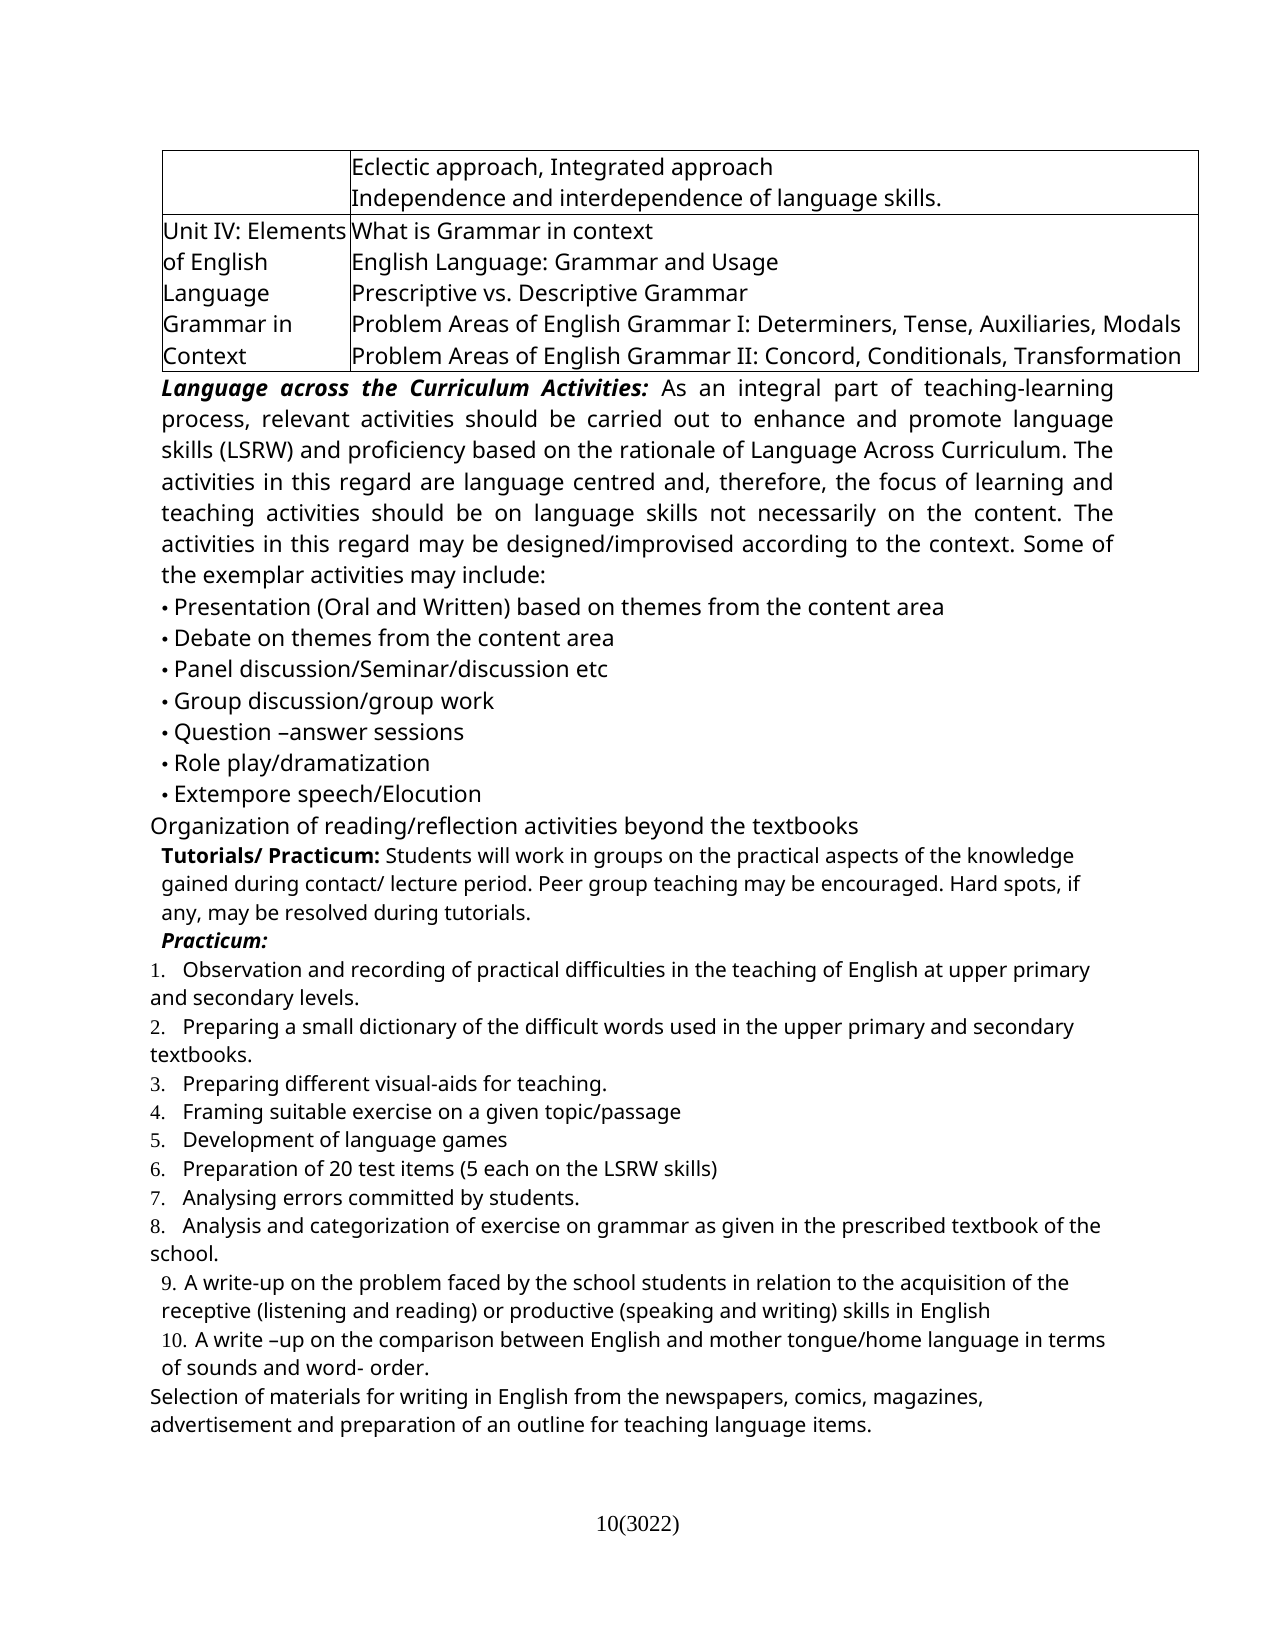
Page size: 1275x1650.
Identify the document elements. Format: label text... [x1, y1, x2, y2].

list Analysis and categorization of exercise on grammar as given in the prescribed textbook of the school. [150, 1211, 1125, 1268]
list Observation and recording of practical difficulties in the teaching of English at upper primary and secondary levels. [150, 955, 1125, 1012]
list Question –answer sessions [161, 716, 1125, 747]
text Tutorials/ Practicum: Students will work in groups on the practical aspects of the knowledge gained during contact/ lecture period. Peer group teaching may be encouraged. Hard spots, if any, may be resolved during tutorials. [161, 841, 1125, 926]
list Extempore speech/Elocution [161, 778, 1125, 810]
text Language across the Curriculum Activities: As an integral part of teaching-learning process, relevant activities should be carried out to enhance and promote language skills (LSRW) and proficiency based on the rationale of Language Across Curriculum. The activities in this regard are language centred and, therefore, the focus of learning and teaching activities should be on language skills not necessarily on the content. The activities in this regard may be designed/improvised according to the context. Some of the exemplar activities may include: [161, 372, 1115, 591]
text Organization of reading/reflection activities beyond the textbooks [150, 810, 1125, 841]
list Group discussion/group work [161, 684, 1125, 716]
list Development of language games [150, 1126, 1125, 1154]
list Preparation of 20 test items (5 each on the LSRW skills) [150, 1154, 1125, 1183]
list A write –up on the comparison between English and mother tongue/home language in terms of sounds and word- order. [161, 1325, 1115, 1382]
list A write-up on the problem faced by the school students in relation to the acquisition of the receptive (listening and reading) or productive (speaking and writing) skills in English [161, 1268, 1114, 1325]
list Panel discussion/Seminar/discussion etc [161, 653, 1125, 684]
list Debate on themes from the content area [161, 622, 1125, 653]
table_cell What is Grammar in context English Language: Grammar and Usage Prescriptive vs. Descriptive Grammar Problem Areas of English Grammar I: Determiners, Tense, Auxiliaries, Modals Problem Areas of English Grammar II: Concord, Conditionals, Transformation [351, 215, 1198, 371]
list Preparing a small dictionary of the difficult words used in the upper primary and secondary textbooks. [150, 1012, 1125, 1069]
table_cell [351, 151, 1198, 213]
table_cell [163, 151, 350, 213]
list Role play/dramatization [161, 747, 1125, 778]
text Selection of materials for writing in English from the newspapers, comics, magazines, advertisement and preparation of an outline for teaching language items. [150, 1382, 1125, 1439]
list Presentation (Oral and Written) based on themes from the content area [161, 591, 1125, 622]
list Framing suitable exercise on a given topic/passage [150, 1097, 1125, 1126]
list Preparing different visual-aids for teaching. [150, 1069, 1125, 1097]
list Analysing errors committed by students. [150, 1183, 1125, 1211]
text Practicum: [161, 926, 1125, 955]
table_cell Unit IV: Elements of English Language Grammar in Context [163, 215, 350, 371]
